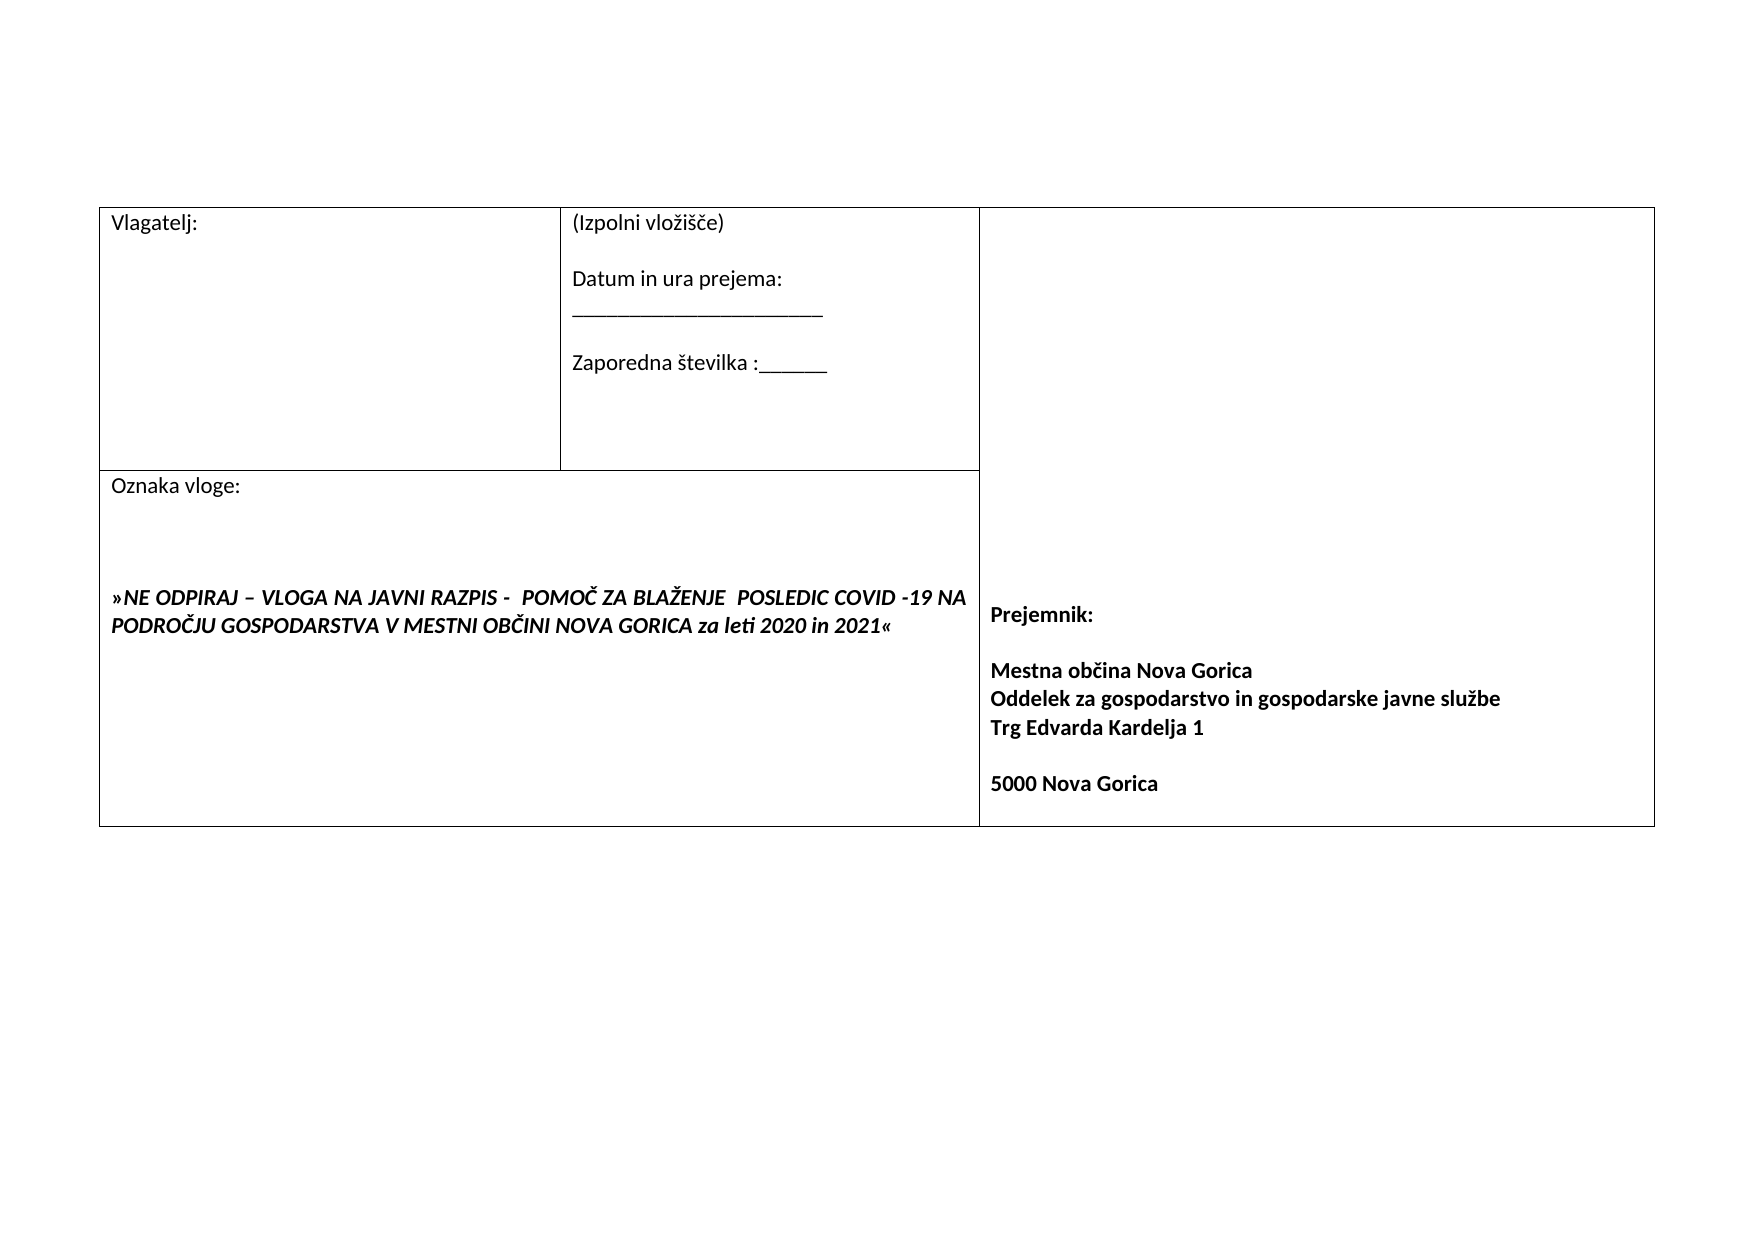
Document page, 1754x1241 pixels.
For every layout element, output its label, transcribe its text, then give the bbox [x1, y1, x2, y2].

table_header Prejemnik: Mestna občina Nova Gorica Oddelek za gospodarstvo in gospodarske javne službe Trg Edvarda Kardelja 1 5000 Nova Gorica [980, 208, 1654, 826]
table_header (Izpolni vložišče) Datum in ura prejema: ______________________ Zaporedna številka :______ [561, 208, 979, 470]
table_cell Oznaka vloge: »NE ODPIRAJ – VLOGA NA JAVNI RAZPIS - POMOČ ZA BLAŽENJE POSLEDIC COVID -19 NA PODROČJU GOSPODARSTVA V MESTNI OBČINI NOVA GORICA za leti 2020 in 2021« [100, 471, 979, 826]
table_header Vlagatelj: [100, 208, 560, 470]
